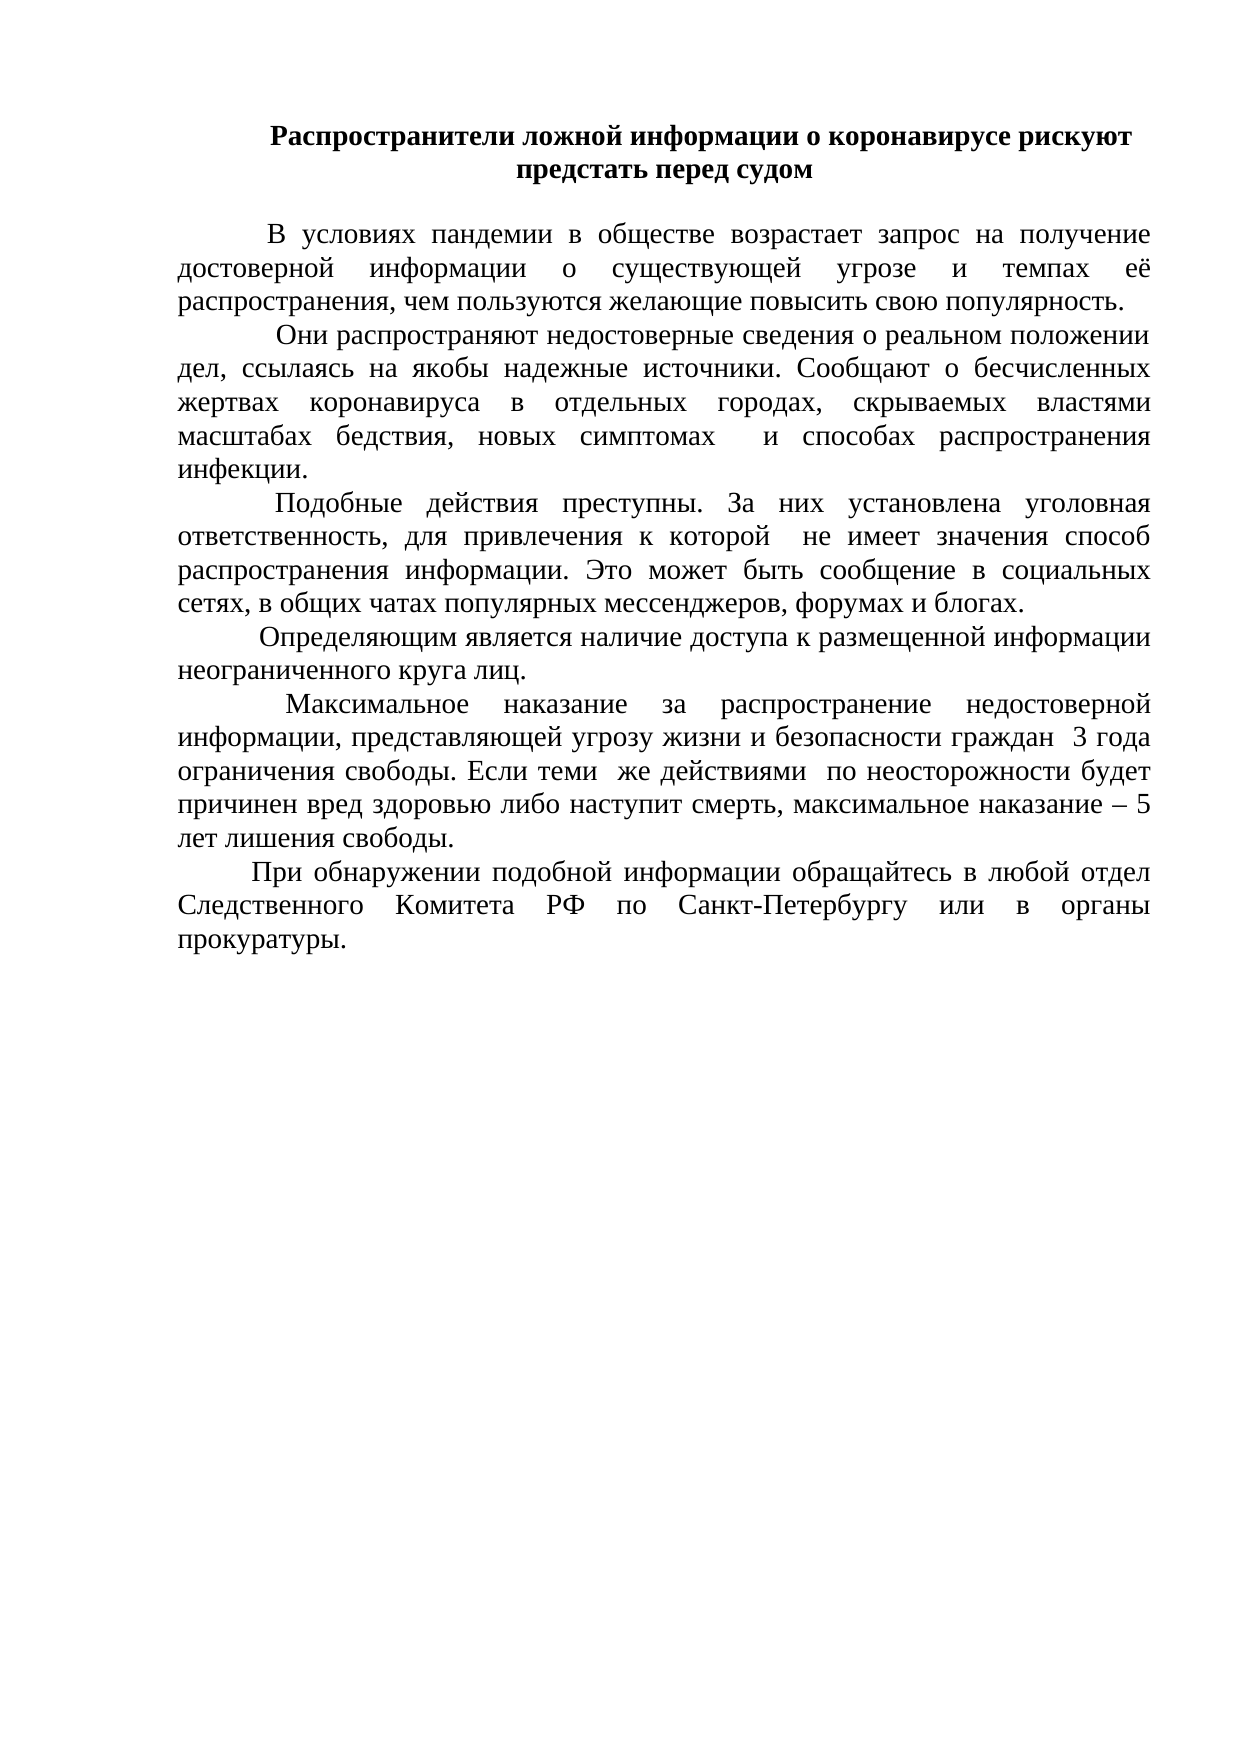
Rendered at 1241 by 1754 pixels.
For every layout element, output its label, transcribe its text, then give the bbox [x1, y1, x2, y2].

text Определяющим является наличие доступа к размещенной информации неограниченного круга лиц. [177, 619, 1152, 686]
text Подобные действия преступны. За них установлена уголовная ответственность, для привлечения к которой не имеет значения способ распространения информации. Это может быть сообщение в социальных сетях, в общих чатах популярных мессенджеров, форумах и блогах. [177, 485, 1152, 619]
text Максимальное наказание за распространение недостоверной информации, представляющей угрозу жизни и безопасности граждан 3 года ограничения свободы. Если теми же действиями по неосторожности будет причинен вред здоровью либо наступит смерть, максимальное наказание – 5 лет лишения свободы. [177, 686, 1152, 854]
text Распространители ложной информации о коронавирусе рискуют предстать перед судом [177, 118, 1152, 185]
text В условиях пандемии в обществе возрастает запрос на получение достоверной информации о существующей угрозе и темпах её распространения, чем пользуются желающие повысить свою популярность. [177, 216, 1152, 317]
text Они распространяют недостоверные сведения о реальном положении дел, ссылаясь на якобы надежные источники. Сообщают о бесчисленных жертвах коронавируса в отдельных городах, скрываемых властями масштабах бедствия, новых симптомах и способах распространения инфекции. [177, 317, 1152, 485]
text При обнаружении подобной информации обращайтесь в любой отдел Следственного Комитета РФ по Санкт-Петербургу или в органы прокуратуры. [177, 854, 1152, 954]
